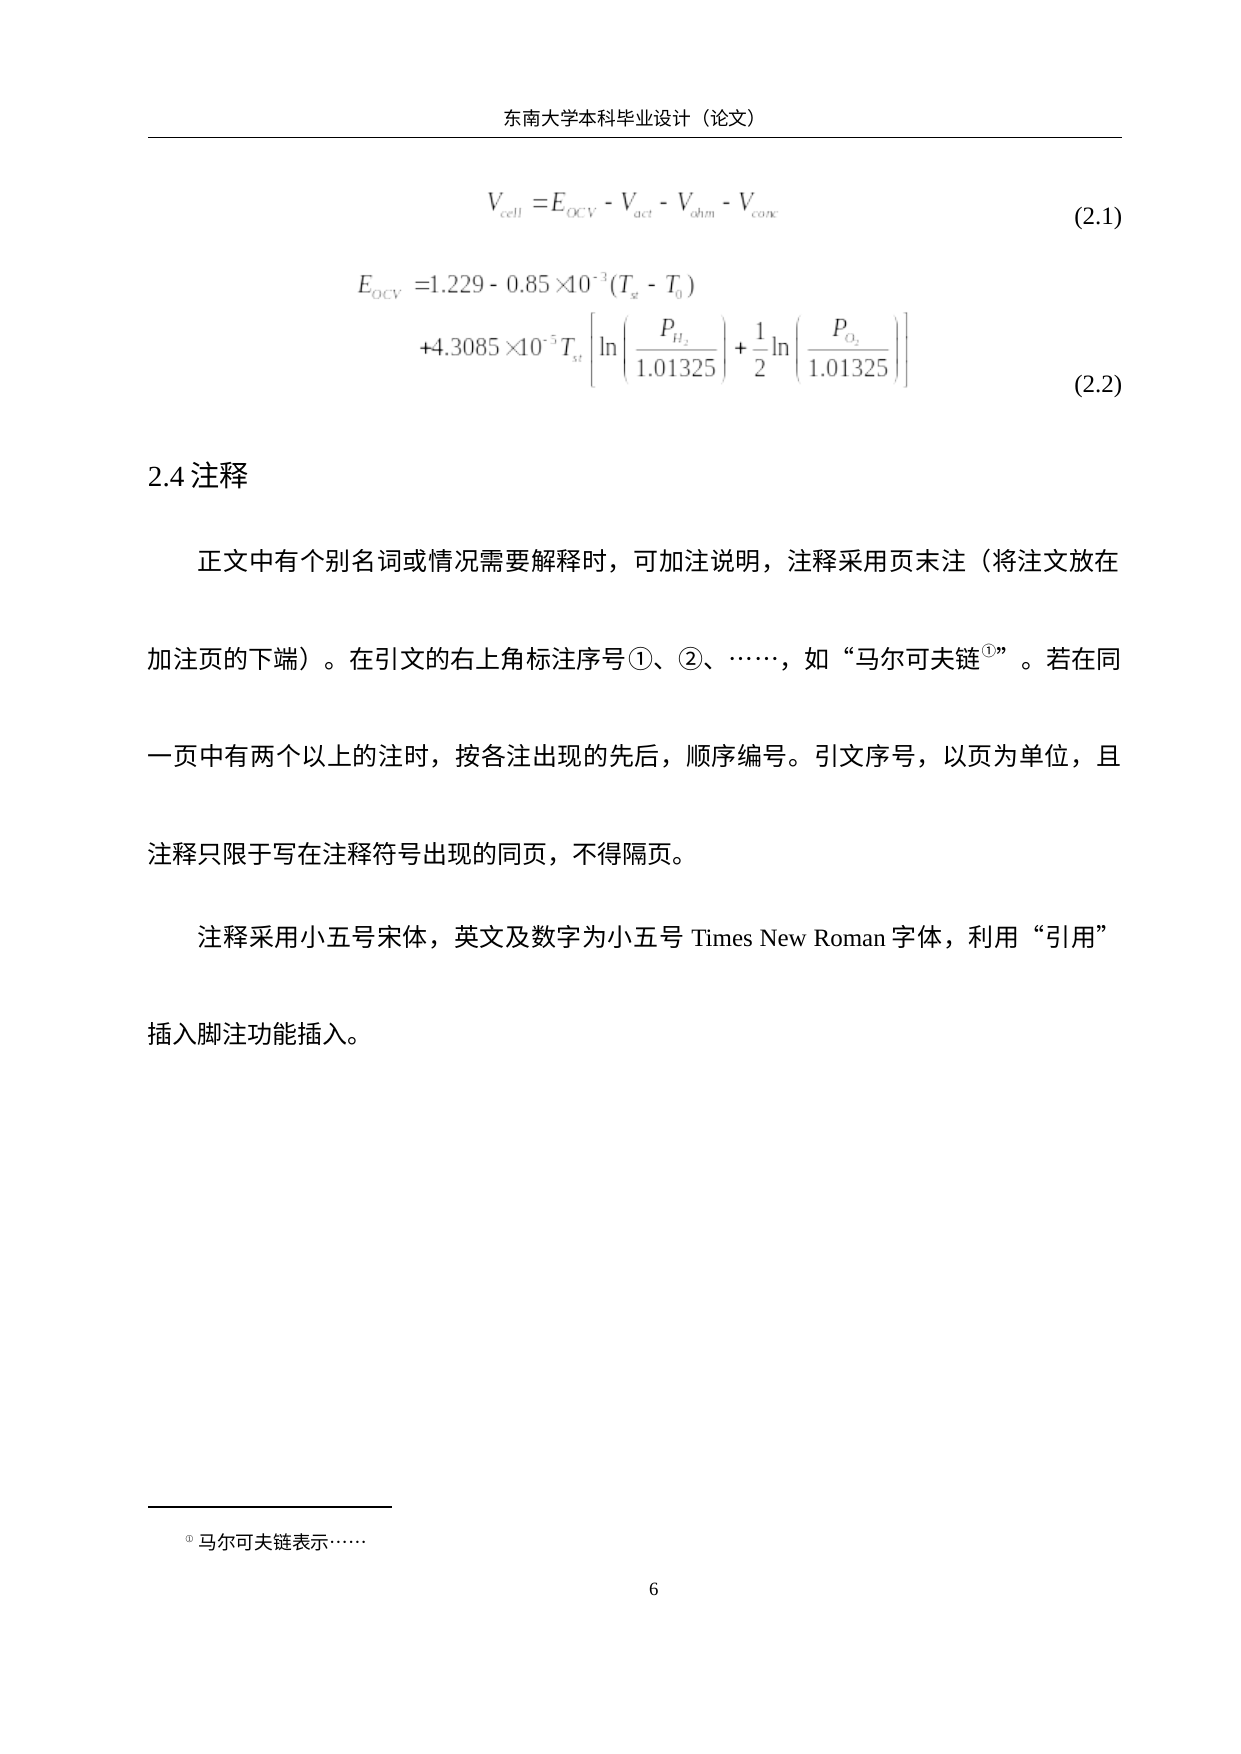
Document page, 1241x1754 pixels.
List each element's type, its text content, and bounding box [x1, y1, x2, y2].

text 正文中有个别名词或情况需要解释时，可加注说明，注释采用页末注（将注文放在加注页的下端）。在引文的右上角标注序号①、②、……，如“马尔可夫链”。若在同一页中有两个以上的注时，按各注出现的先后，顺序编号。引文序号，以页为单位，且注释只限于写在注释符号出现的同页，不得隔页。 [148, 527, 1122, 885]
text 注释采用小五号宋体，英文及数字为小五号Times New Roman字体，利用“引用”插入脚注功能插入。 [148, 903, 1122, 1066]
text (2.2) [148, 264, 1122, 427]
subtitle 2.4注释 [148, 441, 1122, 506]
text (2.1) [148, 185, 1122, 250]
